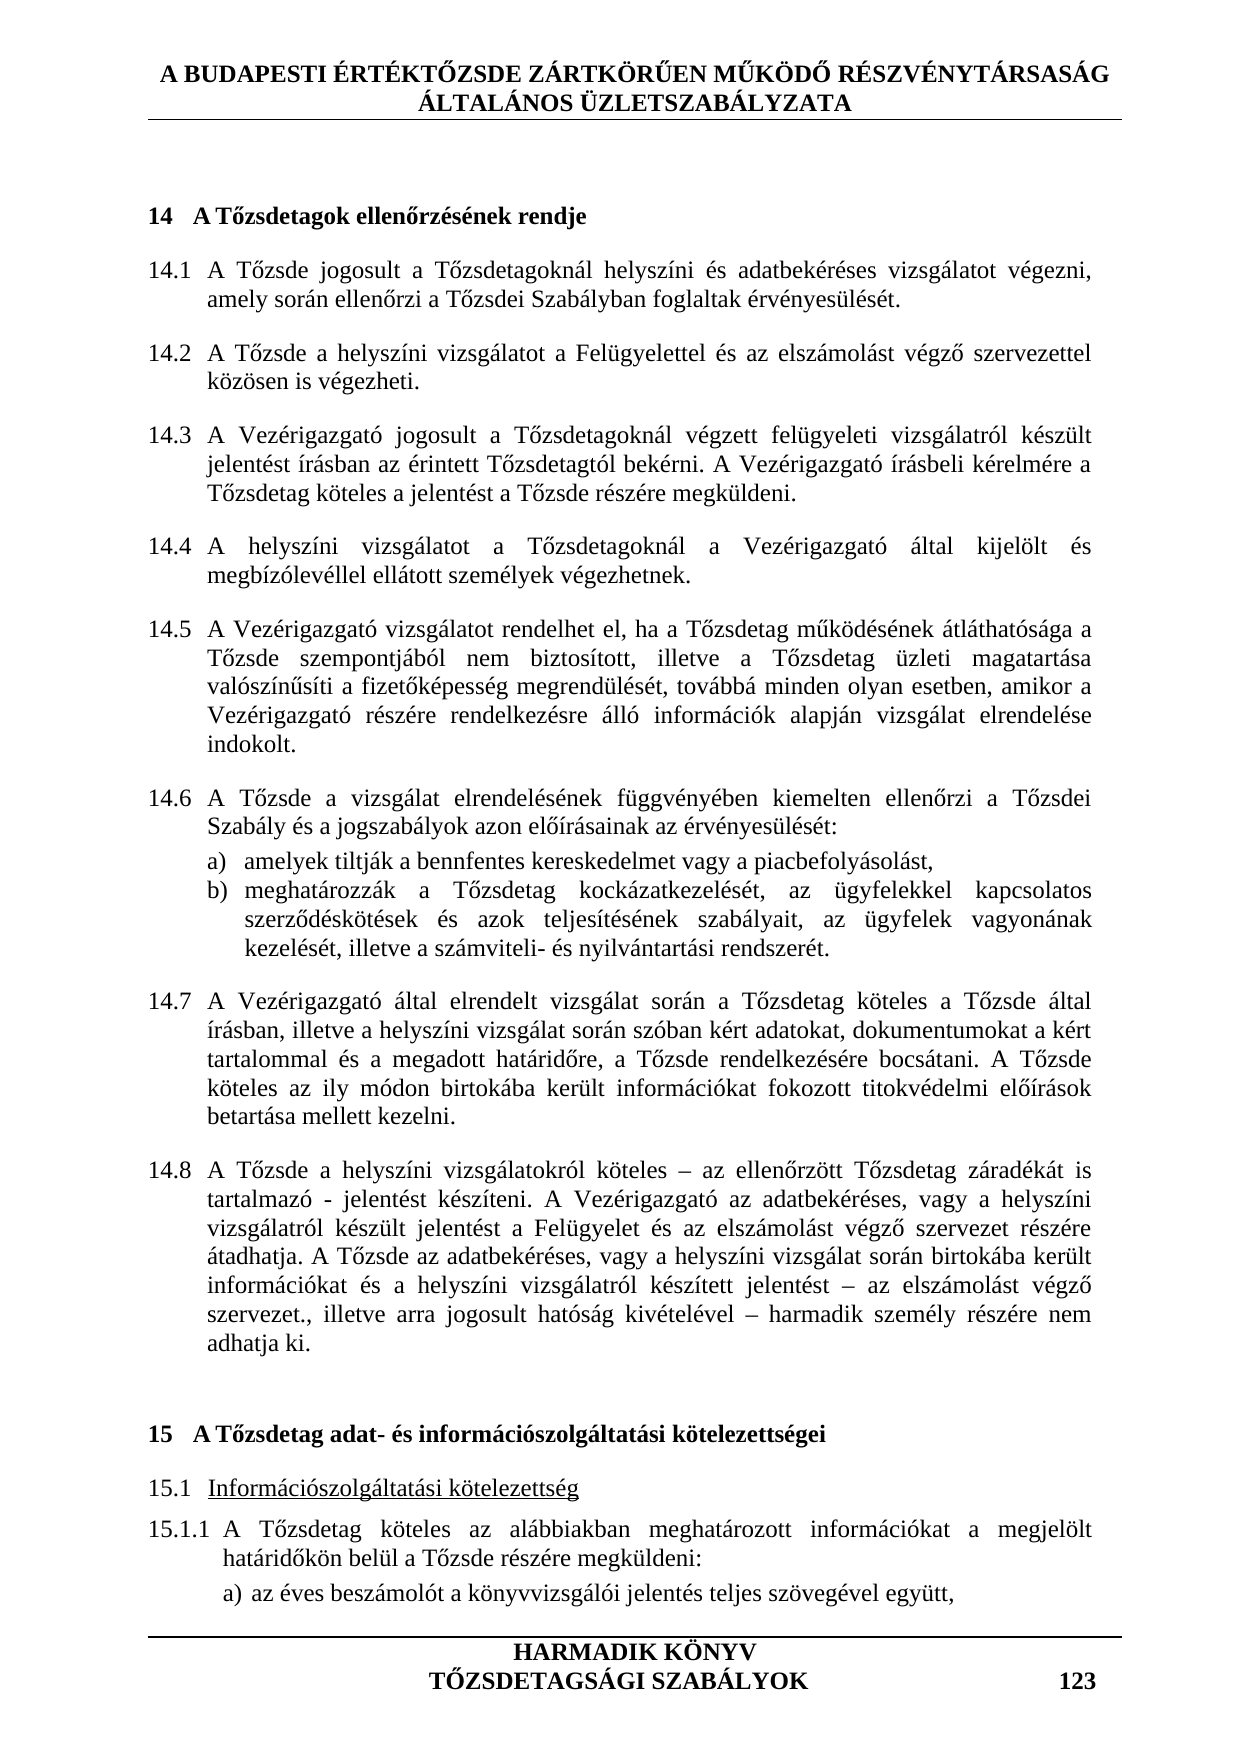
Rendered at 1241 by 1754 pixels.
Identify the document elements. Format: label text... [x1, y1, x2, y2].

subtitle amelyek tiltják a bennfentes kereskedelmet vagy a piacbefolyásolást, [207, 846, 1092, 875]
subtitle Információszolgáltatási kötelezettség [148, 1473, 1092, 1501]
subtitle A Tőzsdetag adat- és információszolgáltatási kötelezettségei [148, 1419, 1092, 1448]
subtitle A Tőzsde a helyszíni vizsgálatokról köteles – az ellenőrzött Tőzsdetag záradékát is tartalmazó - jelentést készíteni. A Vezérigazgató az adatbekéréses, vagy a helyszíni vizsgálatról készült jelentést a Felügyelet és az elszámolást végző szervezet részére átadhatja. A Tőzsde az adatbekéréses, vagy a helyszíni vizsgálat során birtokába került információkat és a helyszíni vizsgálatról készített jelentést – az elszámolást végző szervezet., illetve arra jogosult hatóság kivételével – harmadik személy részére nem adhatja ki. [148, 1155, 1092, 1356]
subtitle A Tőzsdetag köteles az alábbiakban meghatározott információkat a megjelölt határidőkön belül a Tőzsde részére megküldeni: [148, 1514, 1092, 1571]
subtitle A helyszíni vizsgálatot a Tőzsdetagoknál a Vezérigazgató által kijelölt és megbízólevéllel ellátott személyek végezhetnek. [148, 531, 1092, 589]
subtitle A Vezérigazgató jogosult a Tőzsdetagoknál végzett felügyeleti vizsgálatról készült jelentést írásban az érintett Tőzsdetagtól bekérni. A Vezérigazgató írásbeli kérelmére a Tőzsdetag köteles a jelentést a Tőzsde részére megküldeni. [148, 420, 1092, 506]
subtitle A Vezérigazgató által elrendelt vizsgálat során a Tőzsdetag köteles a Tőzsde által írásban, illetve a helyszíni vizsgálat során szóban kért adatokat, dokumentumokat a kért tartalommal és a megadott határidőre, a Tőzsde rendelkezésére bocsátani. A Tőzsde köteles az ily módon birtokába került információkat fokozott titokvédelmi előírások betartása mellett kezelni. [148, 986, 1092, 1130]
subtitle A Vezérigazgató vizsgálatot rendelhet el, ha a Tőzsdetag működésének átláthatósága a Tőzsde szempontjából nem biztosított, illetve a Tőzsdetag üzleti magatartása valószínűsíti a fizetőképesség megrendülését, továbbá minden olyan esetben, amikor a Vezérigazgató részére rendelkezésre álló információk alapján vizsgálat elrendelése indokolt. [148, 614, 1092, 758]
subtitle A Tőzsdetagok ellenőrzésének rendje [148, 201, 1092, 230]
subtitle A Tőzsde a helyszíni vizsgálatot a Felügyelettel és az elszámolást végző szervezettel közösen is végezheti. [148, 338, 1092, 395]
list az éves beszámolót a könyvvizsgálói jelentés teljes szövegével együtt, [223, 1578, 1093, 1606]
subtitle A Tőzsde a vizsgálat elrendelésének függvényében kiemelten ellenőrzi a Tőzsdei Szabály és a jogszabályok azon előírásainak az érvényesülését: [148, 783, 1092, 840]
subtitle meghatározzák a Tőzsdetag kockázatkezelését, az ügyfelekkel kapcsolatos szerződéskötések és azok teljesítésének szabályait, az ügyfelek vagyonának kezelését, illetve a számviteli- és nyilvántartási rendszerét. [207, 875, 1093, 961]
subtitle A Tőzsde jogosult a Tőzsdetagoknál helyszíni és adatbekéréses vizsgálatot végezni, amely során ellenőrzi a Tőzsdei Szabályban foglaltak érvényesülését. [148, 255, 1092, 313]
